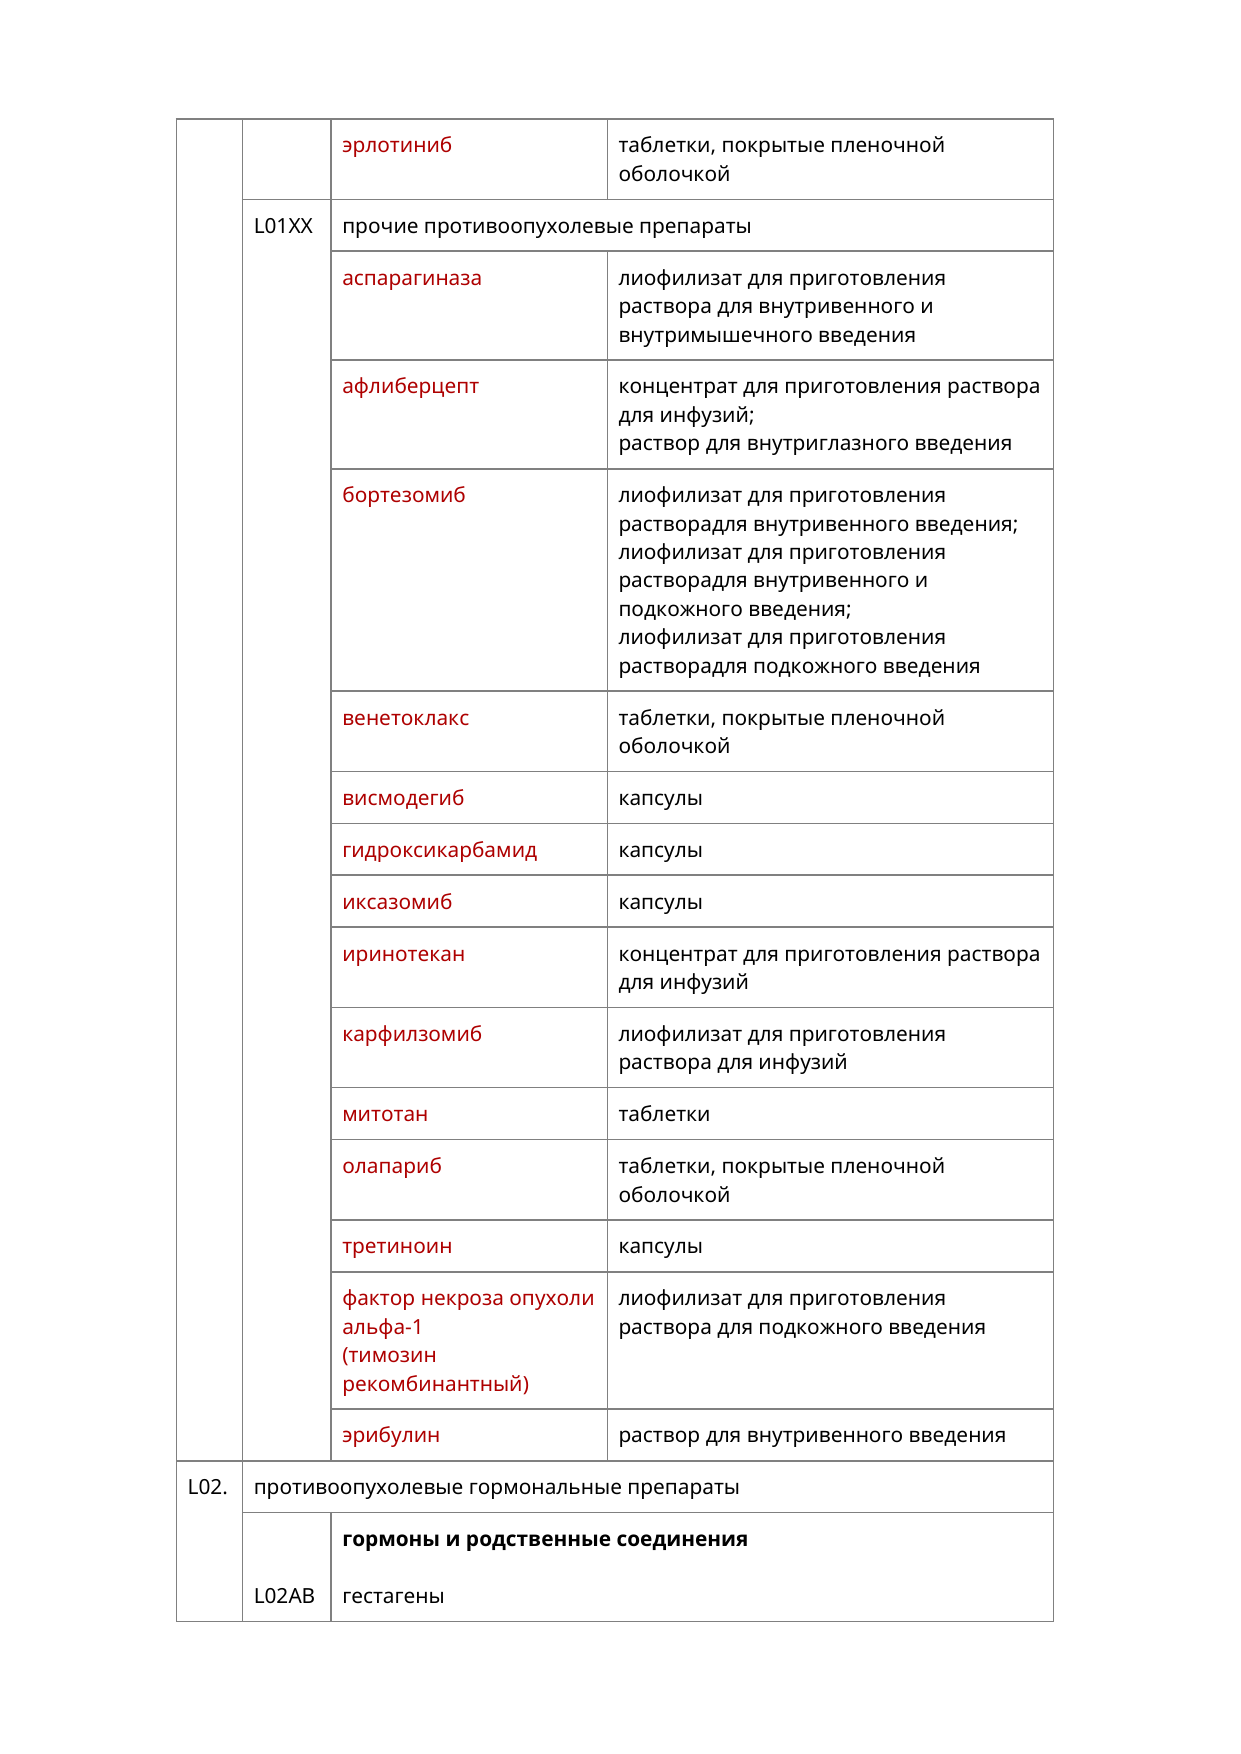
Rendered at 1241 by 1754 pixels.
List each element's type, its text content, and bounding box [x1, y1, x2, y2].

table_cell лиофилизат для приготовления раствора для внутривенного и внутримышечного введения [608, 252, 1053, 359]
table_cell капсулы [608, 772, 1053, 822]
table_cell раствор для внутривенного введения [608, 1410, 1053, 1460]
table_cell олапариб [332, 1140, 607, 1219]
table_cell L01XX [243, 200, 330, 1460]
table_cell висмодегиб [332, 772, 607, 822]
table_cell фактор некроза опухоли альфа-1 (тимозин рекомбинантный) [332, 1273, 607, 1408]
table_cell афлиберцепт [332, 361, 607, 468]
table_cell эрлотиниб [332, 120, 607, 198]
table_cell концентрат для приготовления раствора для инфузий; раствор для внутриглазного введения [608, 361, 1053, 468]
table_cell таблетки, покрытые пленочной оболочкой [608, 692, 1053, 771]
table_cell капсулы [608, 876, 1053, 926]
table_cell венетоклакс [332, 692, 607, 771]
table_cell лиофилизат для приготовления раствора для инфузий [608, 1008, 1053, 1087]
table_cell гидроксикарбамид [332, 824, 607, 874]
table_cell гормоны и родственные соединения гестагены [332, 1513, 1053, 1621]
table_cell бортезомиб [332, 470, 607, 690]
table_cell таблетки [608, 1088, 1053, 1139]
table_cell иксазомиб [332, 876, 607, 926]
table_cell капсулы [608, 824, 1053, 874]
table_cell лиофилизат для приготовления раствора для подкожного введения [608, 1273, 1053, 1408]
table_cell митотан [332, 1088, 607, 1139]
table_cell лиофилизат для приготовления растворадля внутривенного введения; лиофилизат для приготовления растворадля внутривенного и подкожного введения; лиофилизат для приготовления растворадля подкожного введения [608, 470, 1053, 690]
table_cell L02AB [243, 1513, 330, 1621]
table_cell таблетки, покрытые пленочной оболочкой [608, 120, 1053, 198]
table_cell прочие противоопухолевые препараты [332, 200, 1053, 250]
table_cell карфилзомиб [332, 1008, 607, 1087]
table_cell противоопухолевые гормональные препараты [243, 1462, 1053, 1512]
table_cell иринотекан [332, 928, 607, 1007]
table_cell третиноин [332, 1221, 607, 1271]
table_cell концентрат для приготовления раствора для инфузий [608, 928, 1053, 1007]
table_cell аспарагиназа [332, 252, 607, 359]
table_cell L02. [177, 1462, 242, 1621]
table_cell эрибулин [332, 1410, 607, 1460]
table_cell капсулы [608, 1221, 1053, 1271]
table_cell таблетки, покрытые пленочной оболочкой [608, 1140, 1053, 1219]
